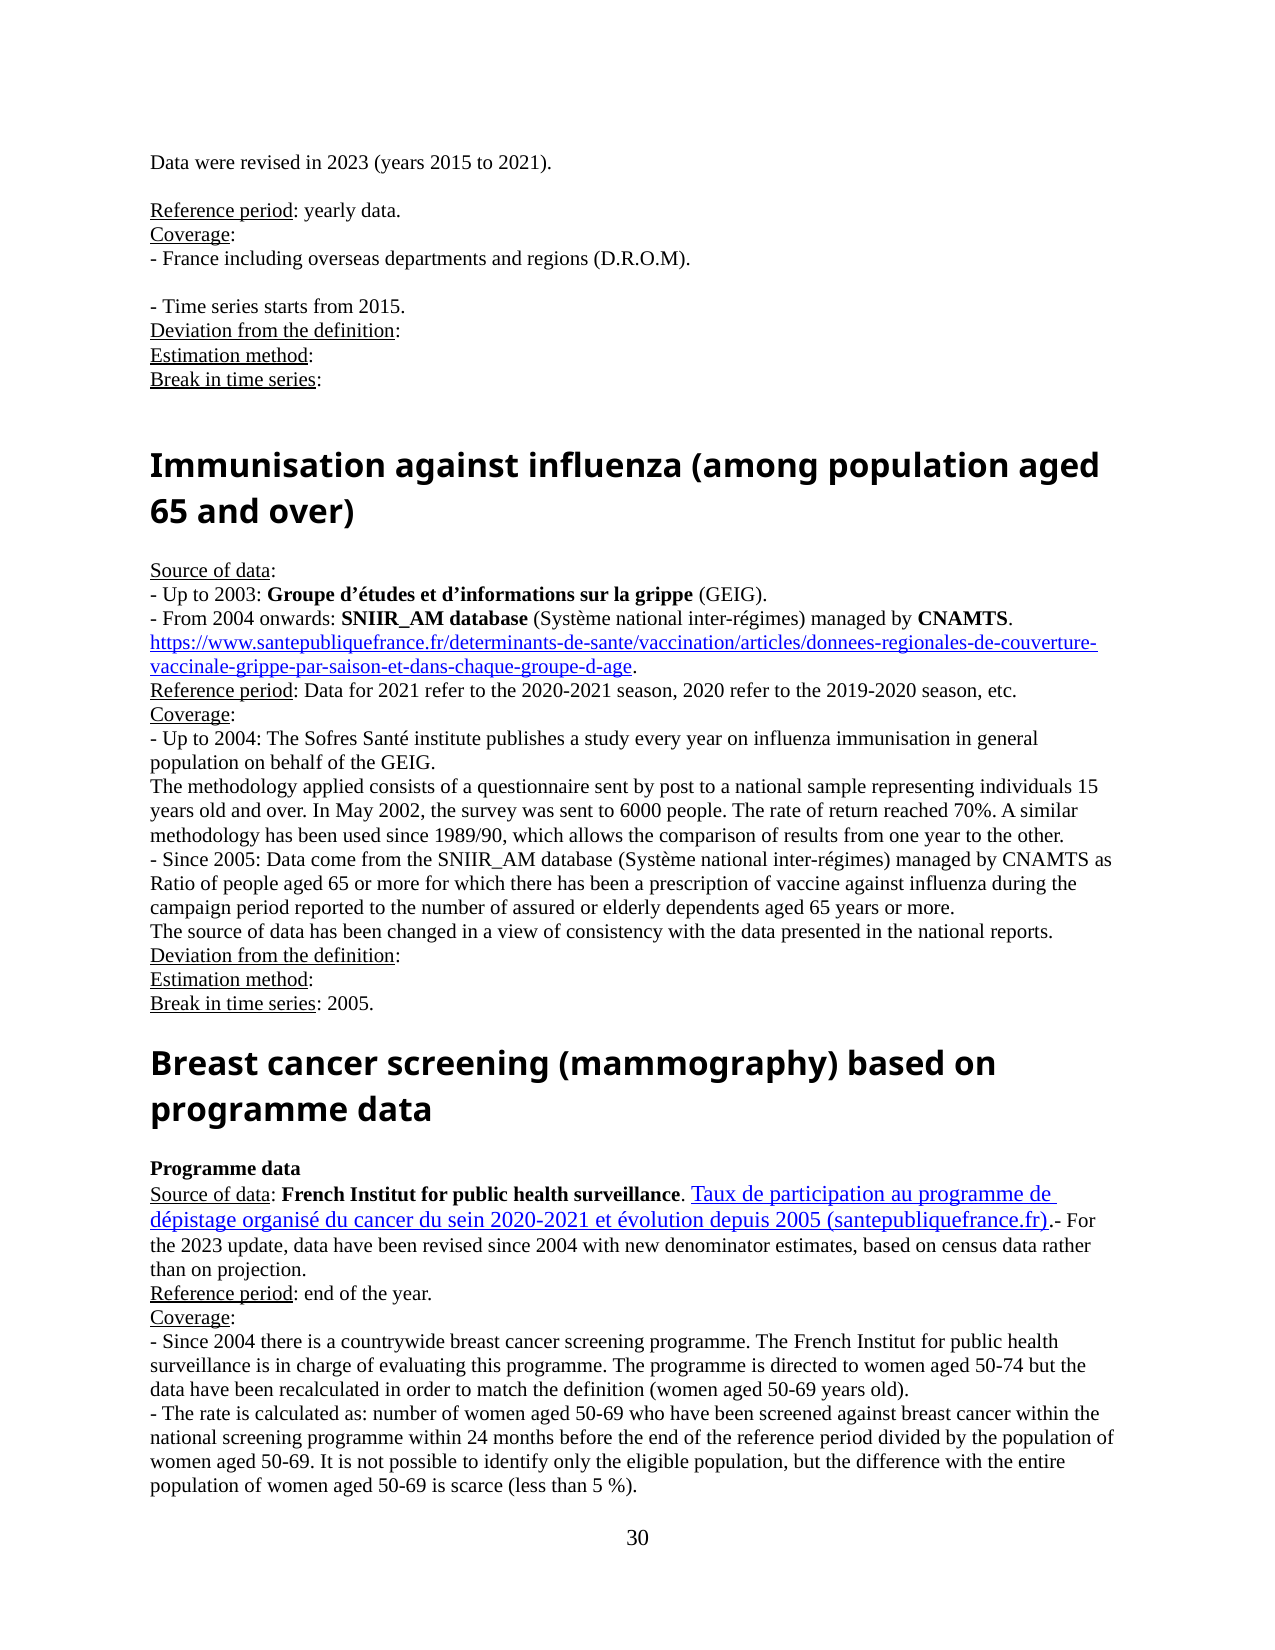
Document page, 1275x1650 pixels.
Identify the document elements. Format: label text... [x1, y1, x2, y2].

text Estimation method: [150, 342, 1125, 367]
text Reference period: Data for 2021 refer to the 2020-2021 season, 2020 refer to the 2019-2020 season, etc. [150, 678, 1125, 702]
text Reference period: yearly data. [150, 198, 1125, 222]
text Deviation from the definition: [150, 943, 1125, 967]
subtitle Breast cancer screening (mammography) based on programme data [150, 1040, 1125, 1131]
text Source of data: [150, 558, 1125, 582]
text The source of data has been changed in a view of consistency with the data presented in the national reports. [150, 919, 1125, 943]
text Data were revised in 2023 (years 2015 to 2021). [150, 150, 1125, 174]
text Break in time series: 2005. [150, 991, 1125, 1015]
text Programme data [150, 1156, 1125, 1180]
text Estimation method: [150, 967, 1125, 991]
text - The rate is calculated as: number of women aged 50-69 who have been screened against breast cancer within the national screening programme within 24 months before the end of the reference period divided by the population of women aged 50-69. It is not possible to identify only the eligible population, but the difference with the entire population of women aged 50-69 is scarce (less than 5 %). [150, 1401, 1125, 1497]
text Deviation from the definition: [150, 318, 1125, 342]
subtitle Immunisation against influenza (among population aged 65 and over) [150, 442, 1125, 533]
text Break in time series: [150, 367, 1125, 391]
text - Up to 2003: Groupe d’études et d’informations sur la grippe (GEIG). - From 2004 onwards: SNIIR_AM database (Système national inter-régimes) managed by CNAMTS. https://www.santepubliquefrance.fr/determinants-de-sante/vaccination/articles/donnees-regionales-de-couverture-vaccinale-grippe-par-saison-et-dans-chaque-groupe-d-age. [150, 582, 1125, 678]
text Source of data: French Institut for public health surveillance. Taux de participation au programme de dépistage organisé du cancer du sein 2020-2021 et évolution depuis 2005 (santepubliquefrance.fr).- For the 2023 update, data have been revised since 2004 with new denominator estimates, based on census data rather than on projection. [150, 1180, 1125, 1281]
text Coverage: - Up to 2004: The Sofres Santé institute publishes a study every year on influenza immunisation in general population on behalf of the GEIG. The methodology applied consists of a questionnaire sent by post to a national sample representing individuals 15 years old and over. In May 2002, the survey was sent to 6000 people. The rate of return reached 70%. A similar methodology has been used since 1989/90, which allows the comparison of results from one year to the other. [150, 702, 1125, 847]
text - Time series starts from 2015. [150, 294, 1125, 318]
text Coverage: [150, 222, 1125, 246]
text Coverage: [150, 1305, 1125, 1329]
text - Since 2005: Data come from the SNIIR_AM database (Système national inter-régimes) managed by CNAMTS as Ratio of people aged 65 or more for which there has been a prescription of vaccine against influenza during the campaign period reported to the number of assured or elderly dependents aged 65 years or more. [150, 847, 1125, 919]
text Reference period: end of the year. [150, 1281, 1125, 1305]
text - France including overseas departments and regions (D.R.O.M). [150, 246, 1125, 270]
text - Since 2004 there is a countrywide breast cancer screening programme. The French Institut for public health surveillance is in charge of evaluating this programme. The programme is directed to women aged 50-74 but the data have been recalculated in order to match the definition (women aged 50-69 years old). [150, 1329, 1125, 1401]
